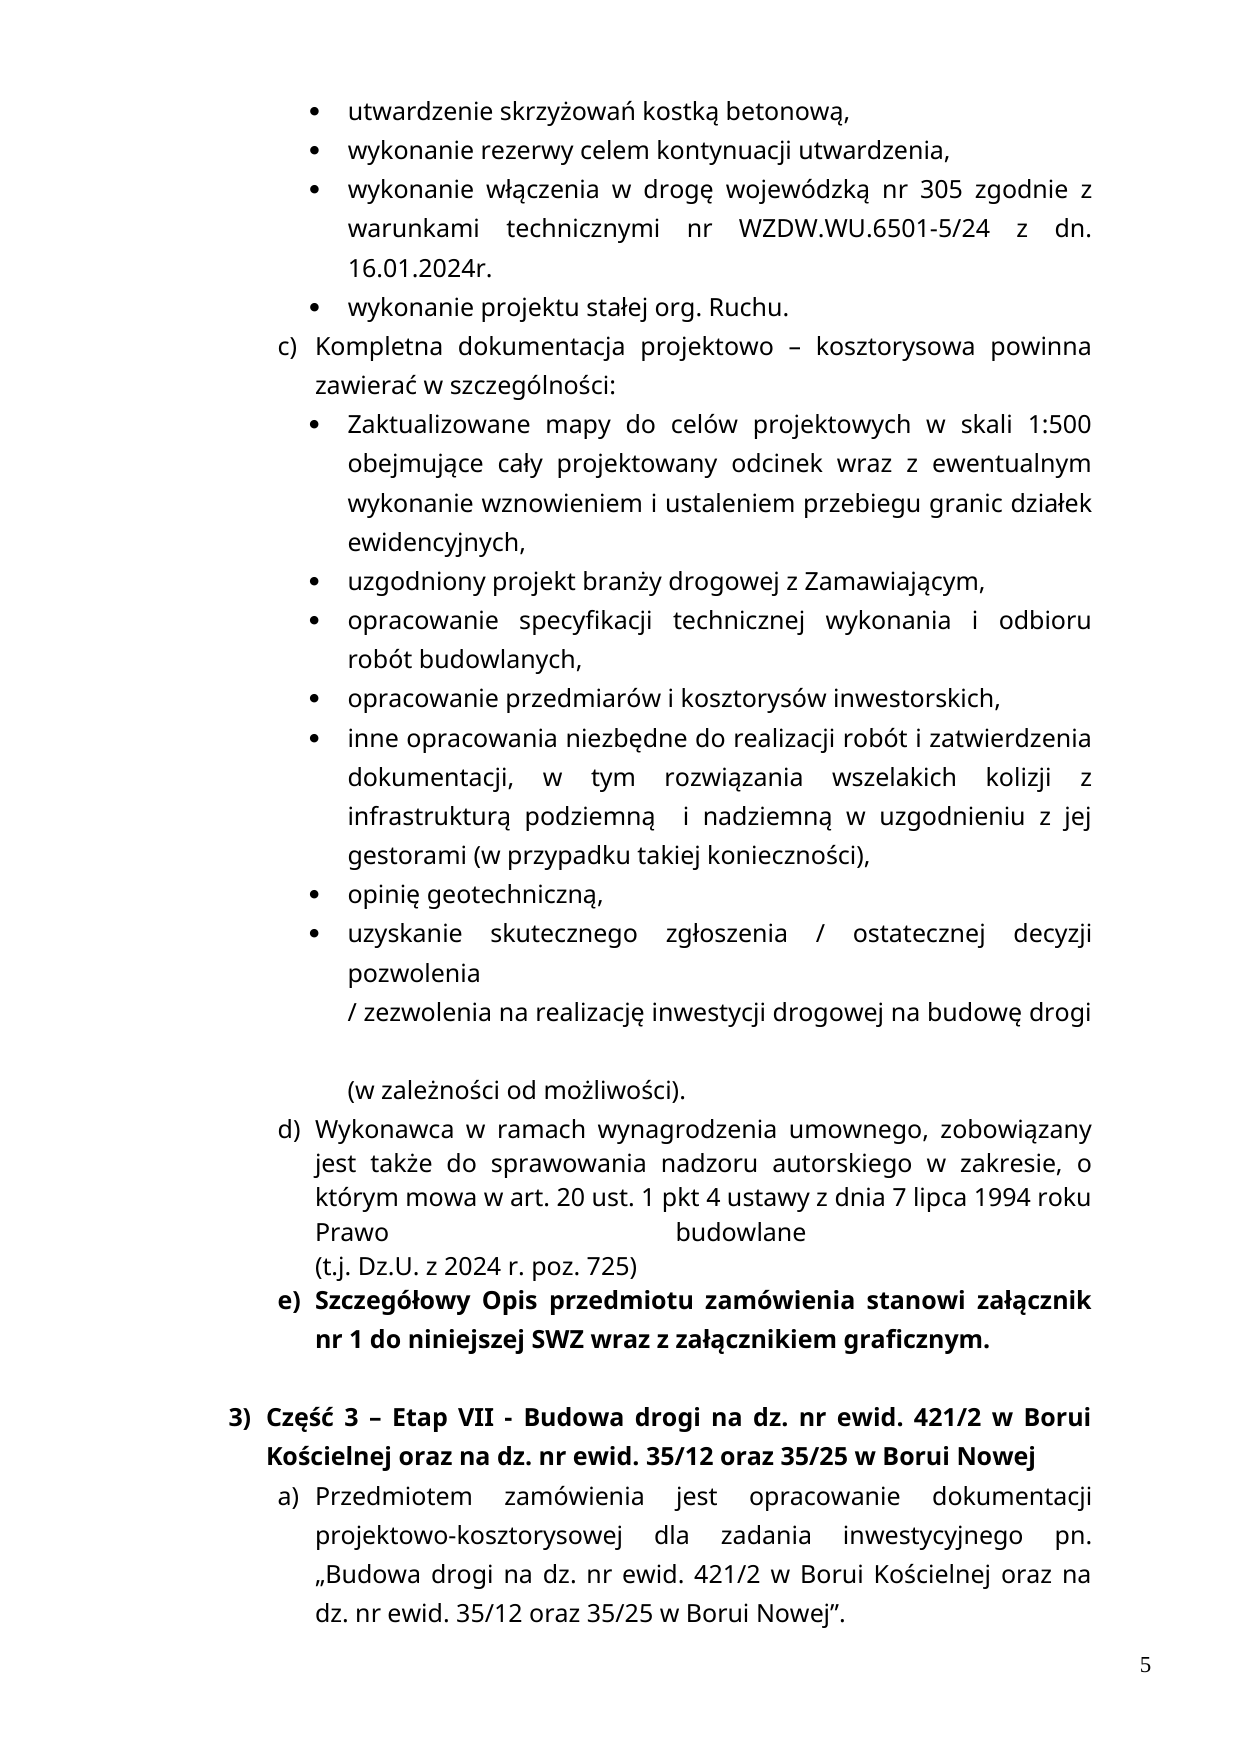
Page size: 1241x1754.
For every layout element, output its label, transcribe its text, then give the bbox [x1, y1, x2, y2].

list uzyskanie skutecznego zgłoszenia / ostatecznej decyzji pozwolenia / zezwolenia na realizację inwestycji drogowej na budowę drogi (w zależności od możliwości). [310, 916, 1093, 1107]
list Kompletna dokumentacja projektowo – kosztorysowa powinna zawierać w szczególności: [277, 329, 1093, 402]
list wykonanie włączenia w drogę wojewódzką nr 305 zgodnie z warunkami technicznymi nr WZDW.WU.6501-5/24 z dn. 16.01.2024r. [310, 172, 1093, 284]
list Przedmiotem zamówienia jest opracowanie dokumentacji projektowo-kosztorysowej dla zadania inwestycyjnego pn. „Budowa drogi na dz. nr ewid. 421/2 w Borui Kościelnej oraz na dz. nr ewid. 35/12 oraz 35/25 w Borui Nowej”. [277, 1478, 1093, 1630]
list inne opracowania niezbędne do realizacji robót i zatwierdzenia dokumentacji, w tym rozwiązania wszelakich kolizji z infrastrukturą podziemną i nadziemną w uzgodnieniu z jej gestorami (w przypadku takiej konieczności), [310, 720, 1093, 872]
list Zaktualizowane mapy do celów projektowych w skali 1:500 obejmujące cały projektowany odcinek wraz z ewentualnym wykonanie wznowieniem i ustaleniem przebiegu granic działek ewidencyjnych, [310, 407, 1093, 558]
list opracowanie specyfikacji technicznej wykonania i odbioru robót budowlanych, [310, 603, 1093, 676]
list Szczegółowy Opis przedmiotu zamówienia stanowi załącznik nr 1 do niniejszej SWZ wraz z załącznikiem graficznym. [277, 1282, 1093, 1356]
list Część 3 – Etap VII - Budowa drogi na dz. nr ewid. 421/2 w Borui Kościelnej oraz na dz. nr ewid. 35/12 oraz 35/25 w Borui Nowej [228, 1400, 1093, 1473]
list wykonanie projektu stałej org. Ruchu. [310, 289, 1093, 323]
list utwardzenie skrzyżowań kostką betonową, [310, 94, 1093, 128]
list Wykonawca w ramach wynagrodzenia umownego, zobowiązany jest także do sprawowania nadzoru autorskiego w zakresie, o którym mowa w art. 20 ust. 1 pkt 4 ustawy z dnia 7 lipca 1994 roku Prawo budowlane (t.j. Dz.U. z 2024 r. poz. 725) [277, 1112, 1093, 1282]
list opracowanie przedmiarów i kosztorysów inwestorskich, [310, 681, 1093, 715]
list wykonanie rezerwy celem kontynuacji utwardzenia, [310, 133, 1093, 167]
list opinię geotechniczną, [310, 877, 1093, 911]
list uzgodniony projekt branży drogowej z Zamawiającym, [310, 564, 1093, 598]
